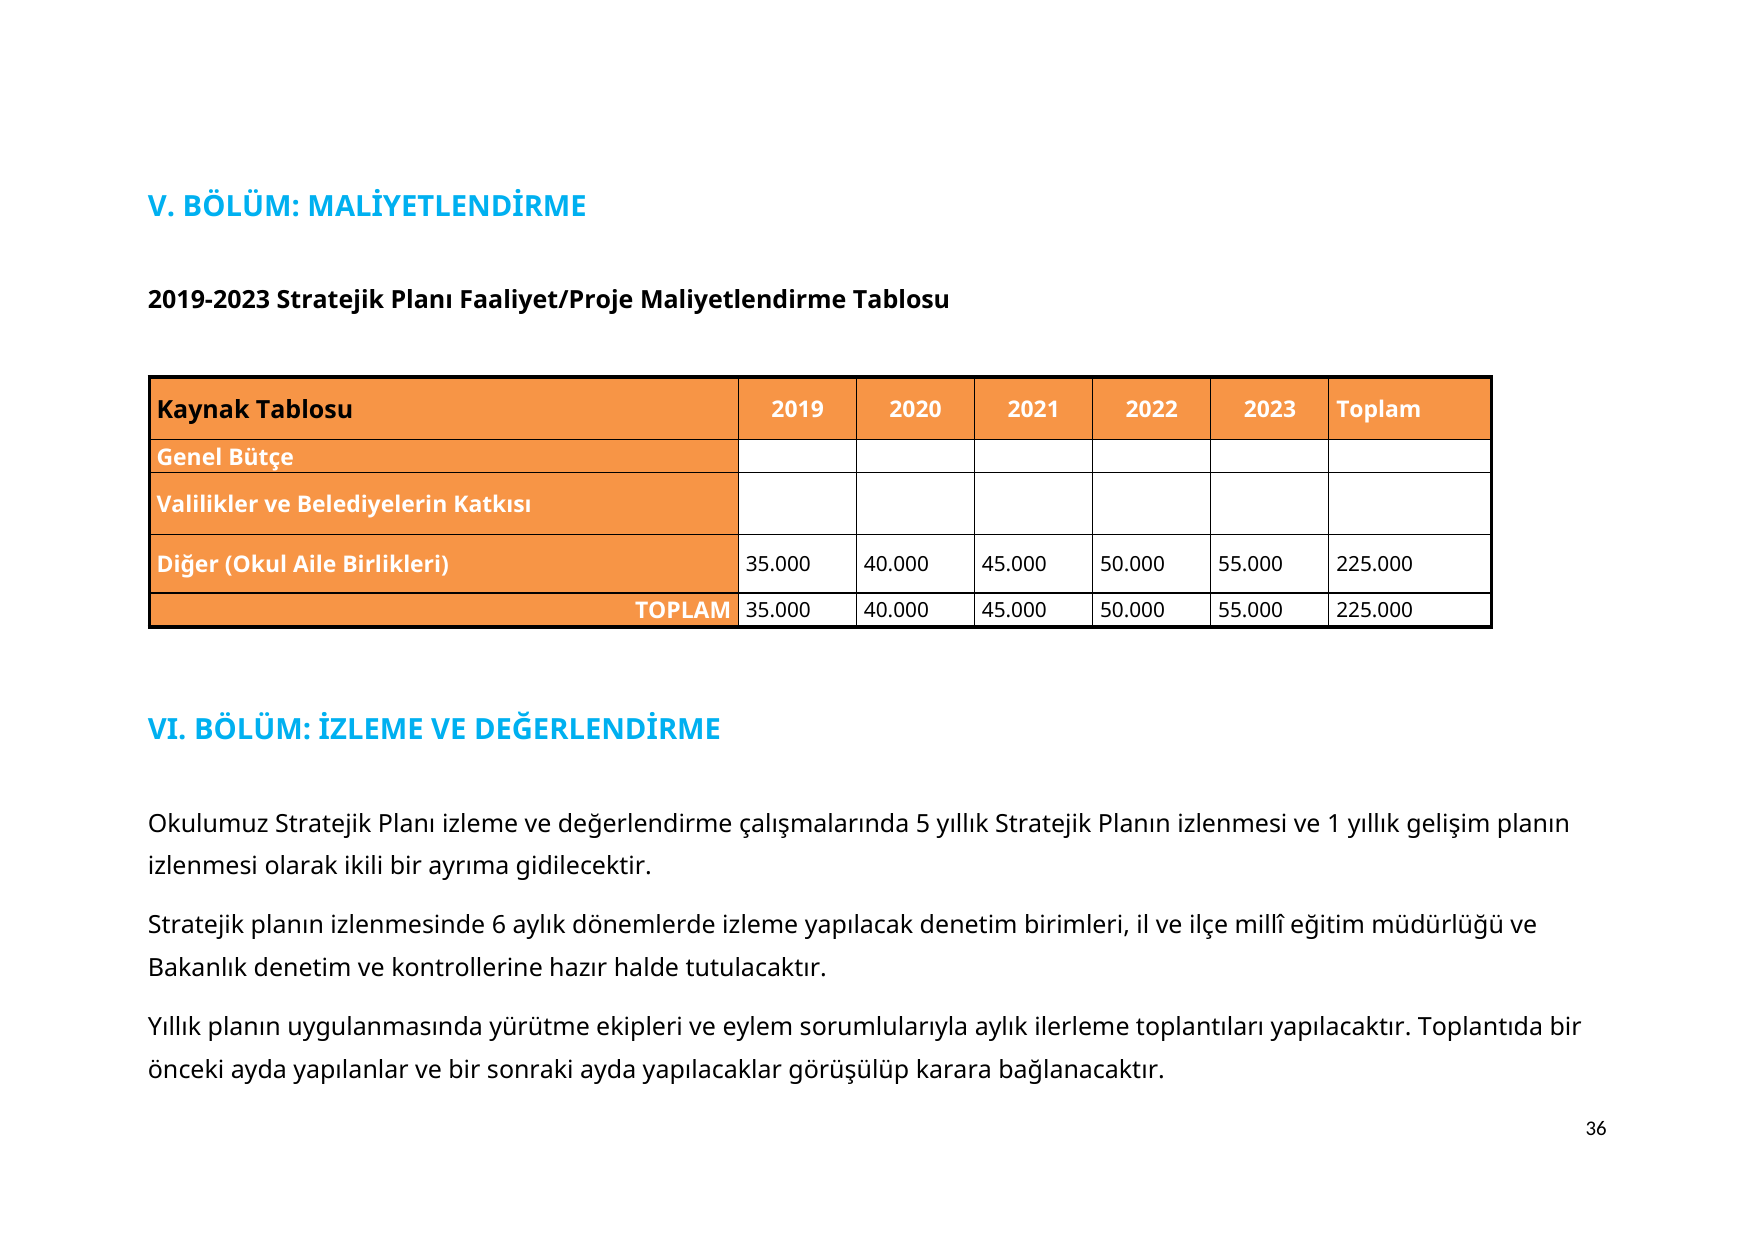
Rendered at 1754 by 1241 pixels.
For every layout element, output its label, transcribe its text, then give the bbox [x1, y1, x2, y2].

table_cell Diğer (Okul Aile Birlikleri) [151, 535, 738, 592]
table_cell 55.000 [1211, 535, 1328, 592]
table_cell TOPLAM [151, 594, 738, 625]
text Yıllık planın uygulanmasında yürütme ekipleri ve eylem sorumlularıyla aylık ilerleme toplantıları yapılacaktır. Toplantıda bir önceki ayda yapılanlar ve bir sonraki ayda yapılacaklar görüşülüp karara bağlanacaktır. [148, 1009, 1606, 1085]
table_cell 55.000 [1211, 594, 1328, 625]
text 2019-2023 Stratejik Planı Faaliyet/Proje Maliyetlendirme Tablosu [148, 282, 1606, 316]
table_cell 50.000 [1093, 535, 1210, 592]
table_header 2022 [1093, 379, 1210, 439]
table_cell 45.000 [975, 535, 1092, 592]
table_cell [1329, 440, 1490, 472]
table_cell [975, 473, 1092, 534]
table_cell 40.000 [857, 594, 974, 625]
table_cell 225.000 [1329, 535, 1490, 592]
table_header 2020 [857, 379, 974, 439]
text Okulumuz Stratejik Planı izleme ve değerlendirme çalışmalarında 5 yıllık Stratejik Planın izlenmesi ve 1 yıllık gelişim planın izlenmesi olarak ikili bir ayrıma gidilecektir. [148, 805, 1606, 882]
table_cell [1093, 473, 1210, 534]
subtitle V. BÖLÜM: MALİYETLENDİRME [148, 185, 1606, 225]
table_header 2023 [1211, 379, 1328, 439]
table_cell 225.000 [1329, 594, 1490, 625]
table_header Kaynak Tablosu [151, 379, 738, 439]
table_cell 35.000 [739, 594, 856, 625]
table_cell [739, 473, 856, 534]
table_cell 35.000 [739, 535, 856, 592]
table_cell Genel Bütçe [151, 440, 738, 472]
table_header Toplam [1329, 379, 1490, 439]
table_cell 50.000 [1093, 594, 1210, 625]
table_cell [1211, 440, 1328, 472]
table_cell [1211, 473, 1328, 534]
table_cell 45.000 [975, 594, 1092, 625]
table_cell [857, 473, 974, 534]
table_cell [975, 440, 1092, 472]
text Stratejik planın izlenmesinde 6 aylık dönemlerde izleme yapılacak denetim birimleri, il ve ilçe millî eğitim müdürlüğü ve Bakanlık denetim ve kontrollerine hazır halde tutulacaktır. [148, 907, 1606, 984]
table_cell [739, 440, 856, 472]
table_cell 40.000 [857, 535, 974, 592]
table_cell [1093, 440, 1210, 472]
table_header 2021 [975, 379, 1092, 439]
subtitle VI. BÖLÜM: İZLEME VE DEĞERLENDİRME [148, 708, 1606, 748]
table_cell [857, 440, 974, 472]
table_cell Valilikler ve Belediyelerin Katkısı [151, 473, 738, 534]
table_cell [1329, 473, 1490, 534]
table_header 2019 [739, 379, 856, 439]
